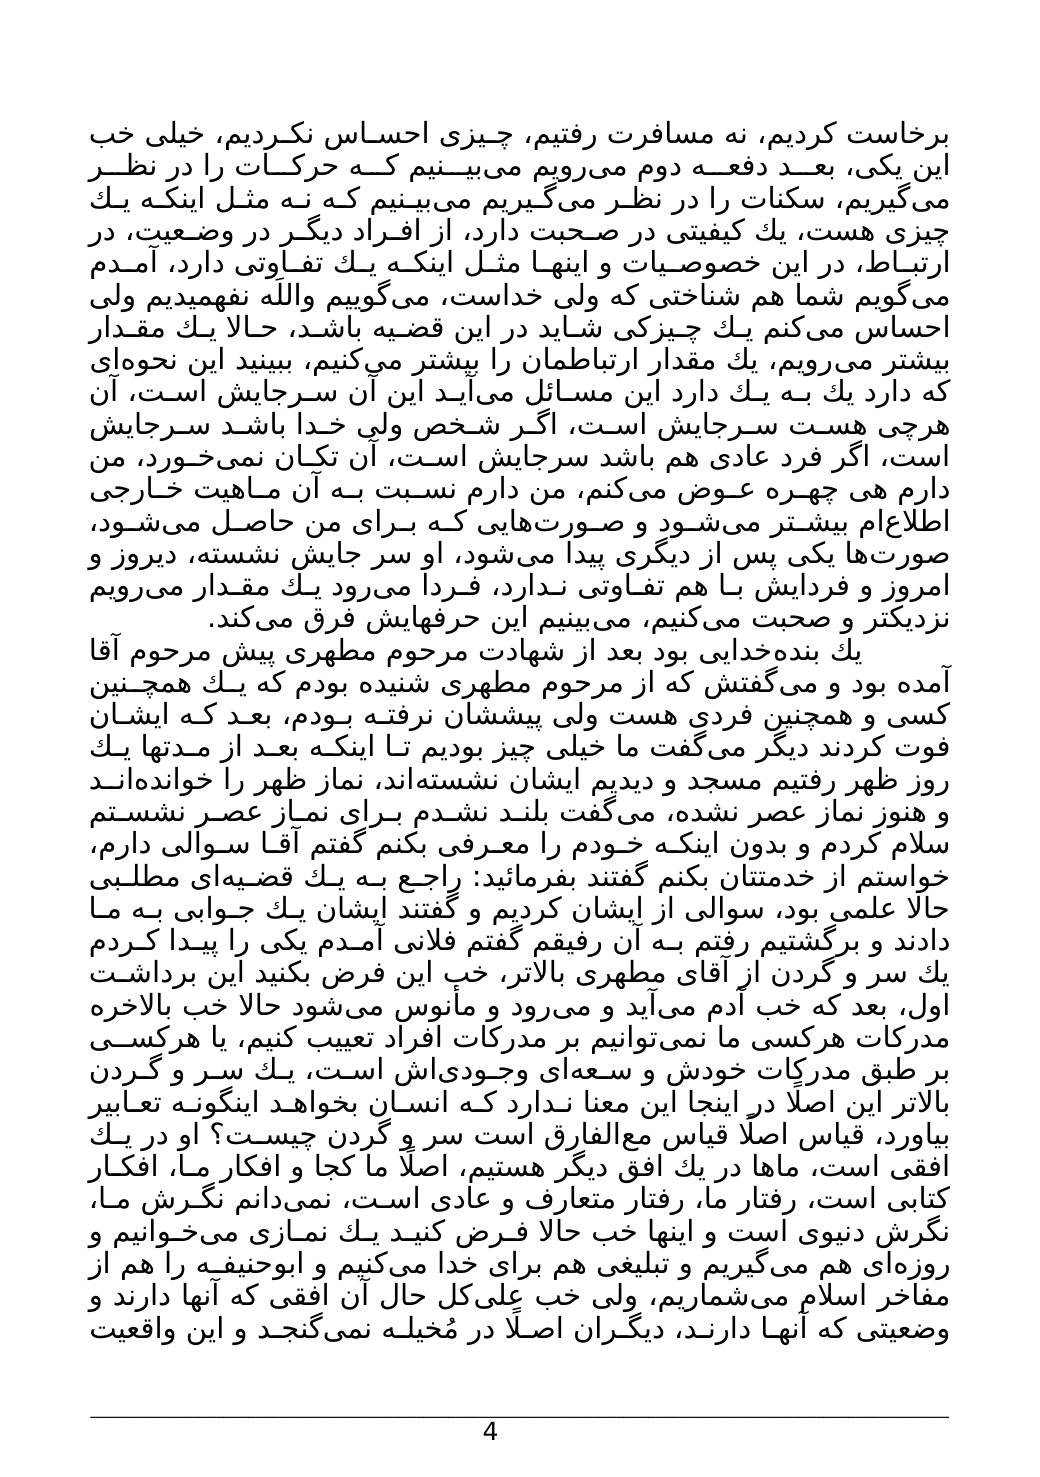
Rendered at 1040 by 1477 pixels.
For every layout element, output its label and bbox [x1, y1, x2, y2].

text [89, 635, 951, 1345]
text [89, 118, 951, 635]
